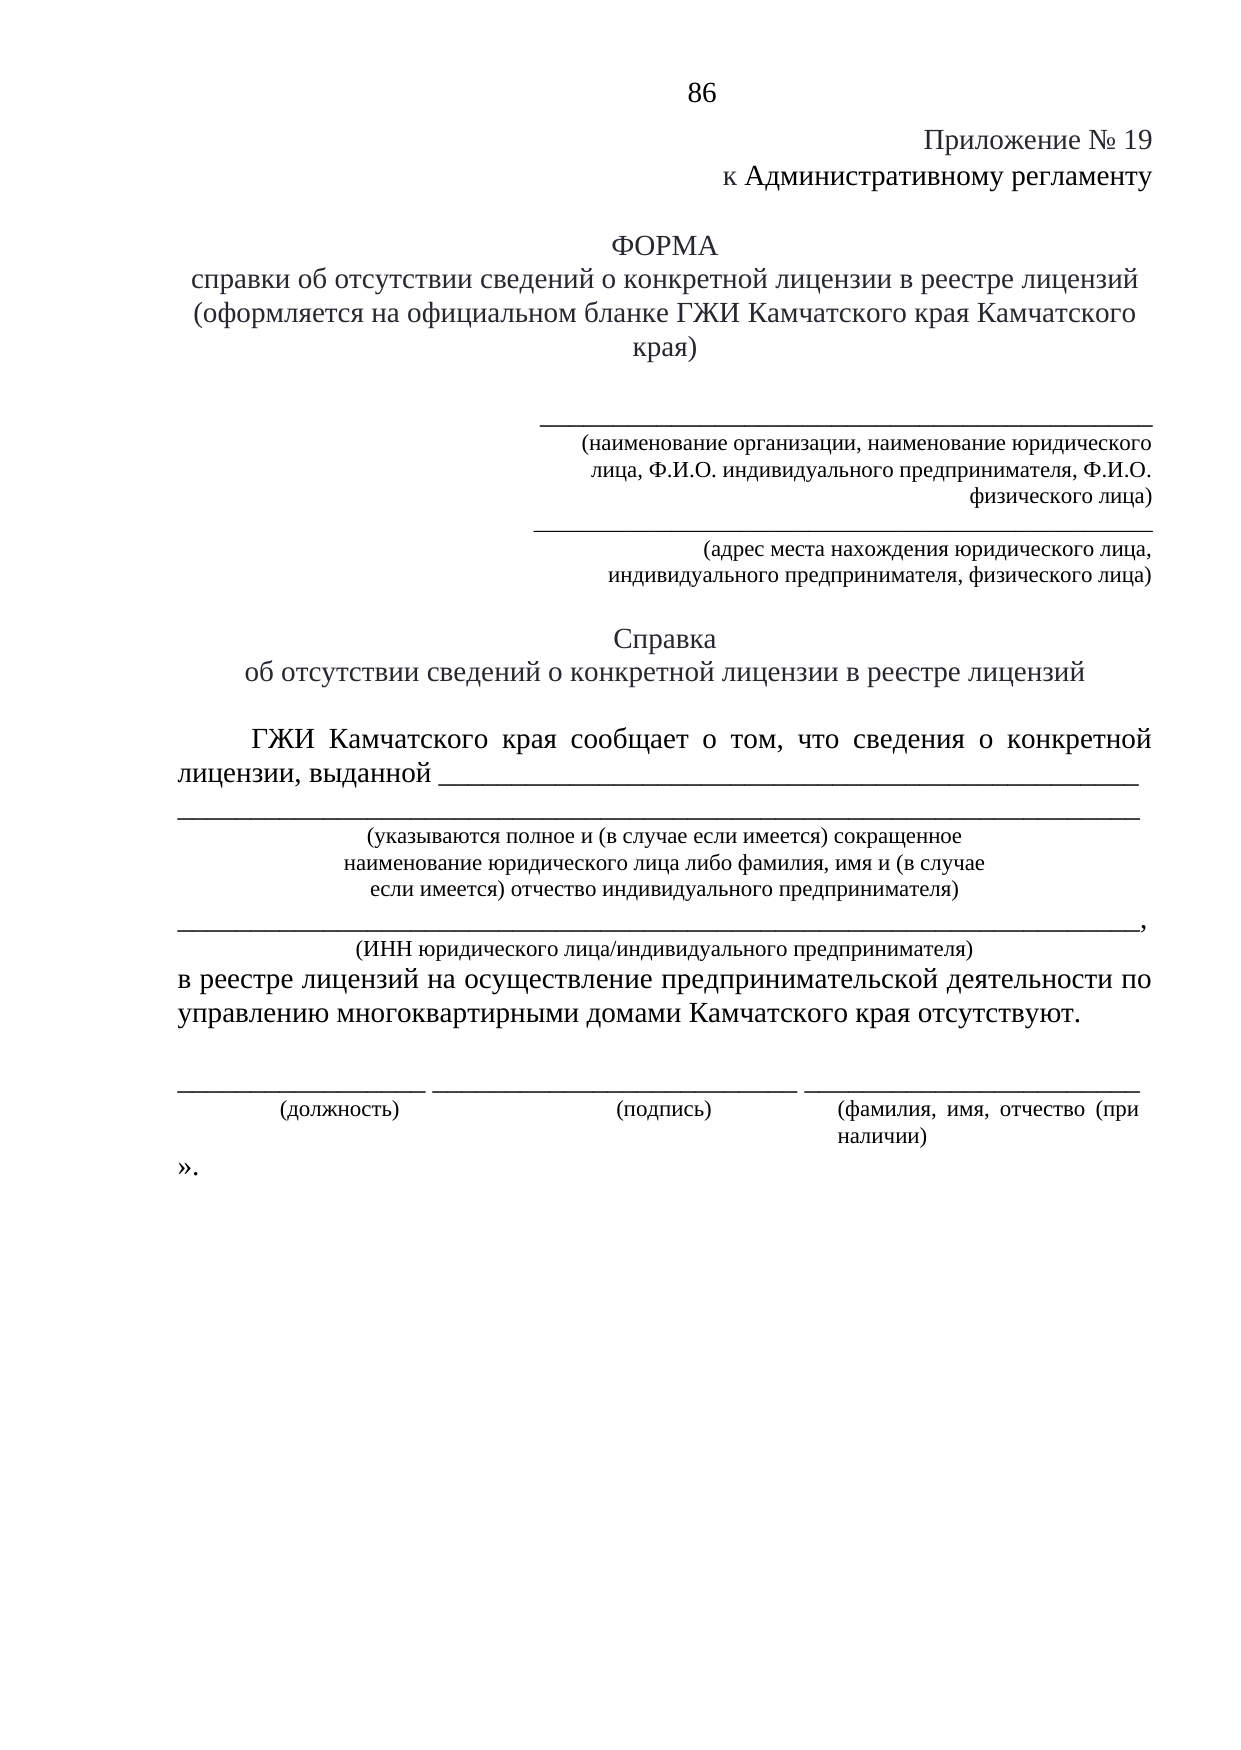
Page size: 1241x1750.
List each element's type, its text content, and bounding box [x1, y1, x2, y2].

text в реестре лицензий на осуществление предпринимательской деятельности по управлению многоквартирными домами Камчатского края отсутствуют. [177, 961, 1152, 1028]
table_header (подпись) [502, 1095, 826, 1148]
text справки об отсутствии сведений о конкретной лицензии в реестре лицензий [177, 262, 1152, 295]
text об отсутствии сведений о конкретной лицензии в реестре лицензий [177, 654, 1152, 688]
text индивидуального предпринимателя, физического лица) [177, 561, 1152, 587]
text __________________________________________________________________ [177, 789, 1152, 822]
text _________________ _________________________ _______________________ [177, 1062, 1152, 1095]
table_header (должность) [177, 1095, 502, 1148]
text (ИНН юридического лица/индивидуального предпринимателя) [177, 935, 1152, 961]
text ______________________________________________________ [177, 508, 1152, 535]
text физического лица) [177, 482, 1152, 508]
text ГЖИ Камчатского края сообщает о том, что сведения о конкретной лицензии, выданной ________________________________________________ [177, 722, 1152, 789]
table_header (фамилия, имя, отчество (при наличии) [826, 1095, 1151, 1148]
text __________________________________________ [177, 396, 1152, 429]
text (наименование организации, наименование юридического [177, 429, 1152, 456]
text лица, Ф.И.О. индивидуального предпринимателя, Ф.И.О. [177, 456, 1152, 482]
text наименование юридического лица либо фамилия, имя и (в случае [177, 849, 1152, 875]
text если имеется) отчество индивидуального предпринимателя) [177, 875, 1152, 901]
subtitle Приложение № 19 к Административному регламенту [177, 122, 1152, 192]
text __________________________________________________________________, [177, 901, 1152, 935]
text ». [177, 1148, 1152, 1182]
text (указываются полное и (в случае если имеется) сокращенное [177, 822, 1152, 849]
text (оформляется на официальном бланке ГЖИ Камчатского края Камчатского края) [177, 295, 1152, 362]
text Справка [177, 621, 1152, 654]
text ФОРМА [177, 228, 1152, 262]
text (адрес места нахождения юридического лица, [177, 535, 1152, 561]
